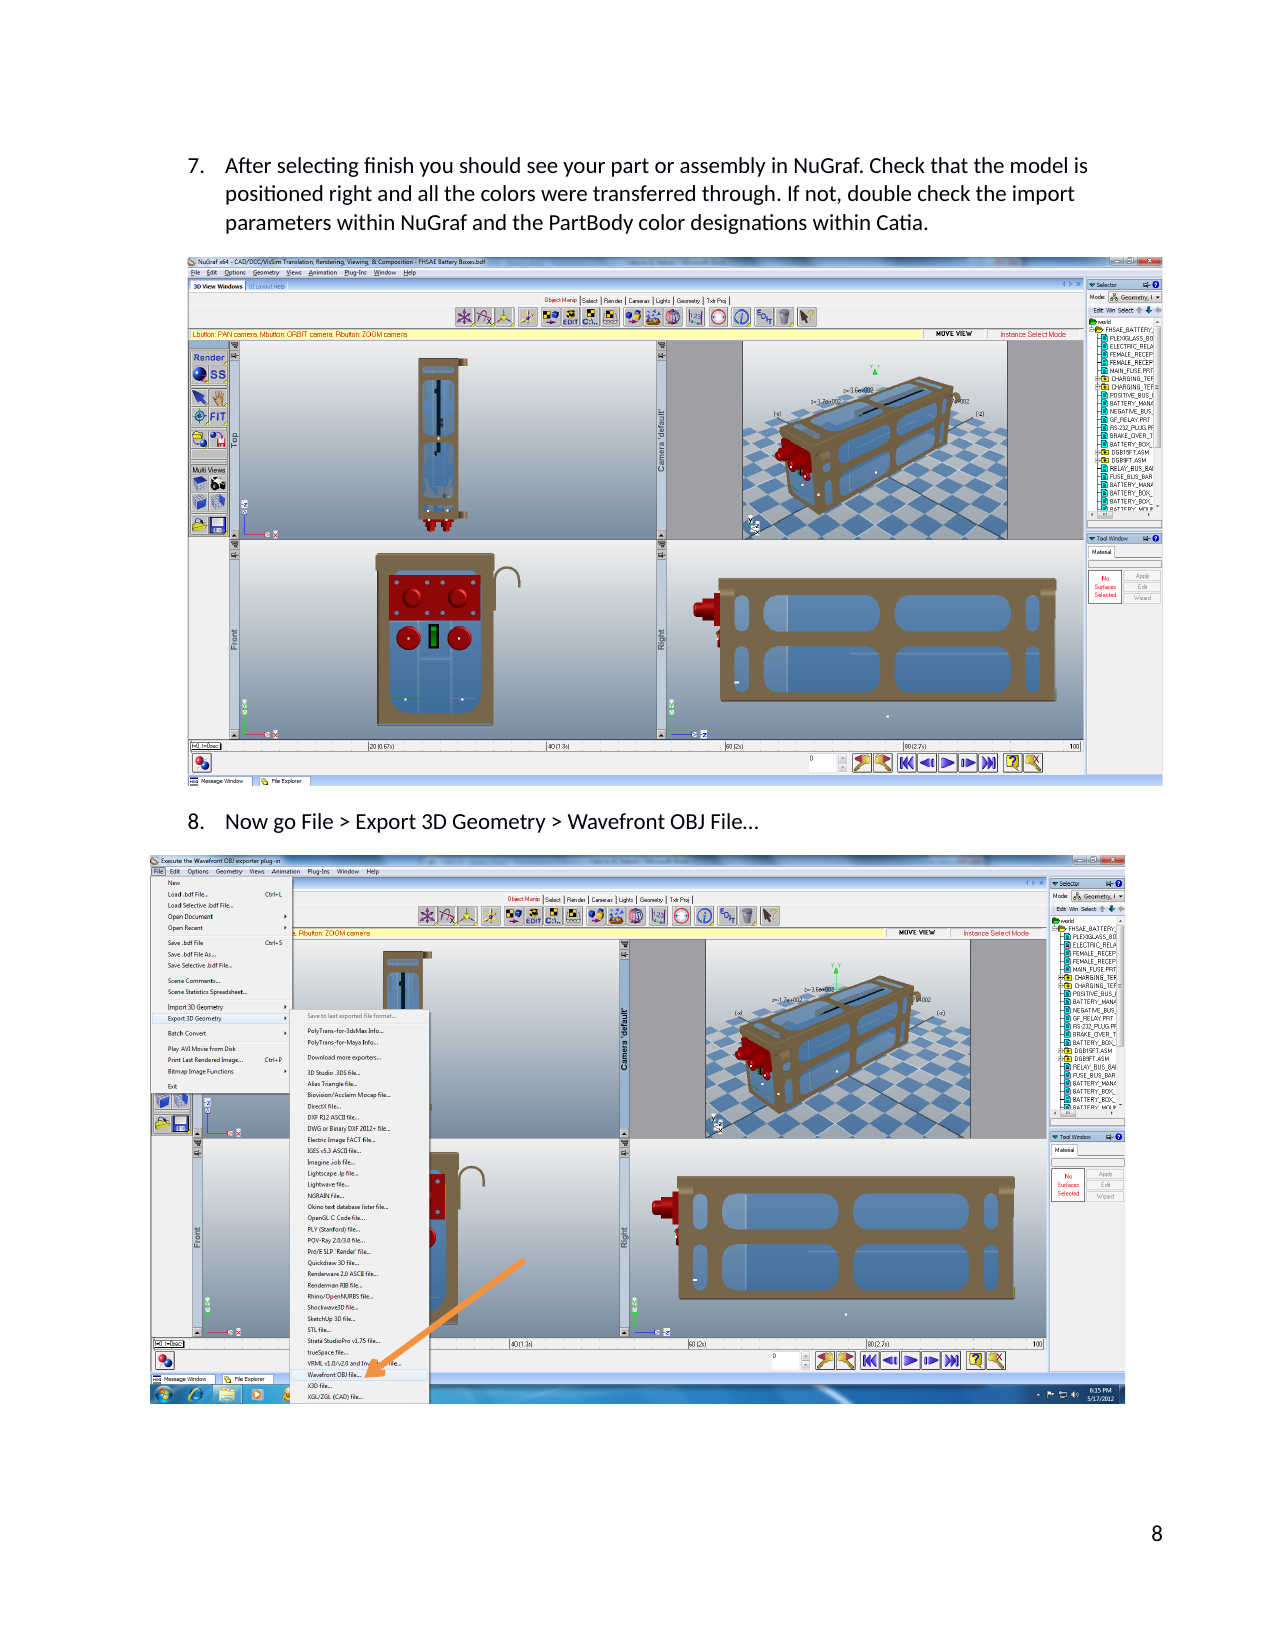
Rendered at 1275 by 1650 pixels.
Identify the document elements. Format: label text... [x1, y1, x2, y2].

list After selecting finish you should see your part or assembly in NuGraf. Check that the model is positioned right and all the colors were transferred through. If not, double check the import parameters within NuGraf and the PartBody color designations within Catia. [187, 150, 1162, 236]
picture [150, 855, 1125, 1404]
list Now go File > Export 3D Geometry > Wavefront OBJ File… [187, 806, 1162, 835]
picture [187, 257, 1163, 786]
